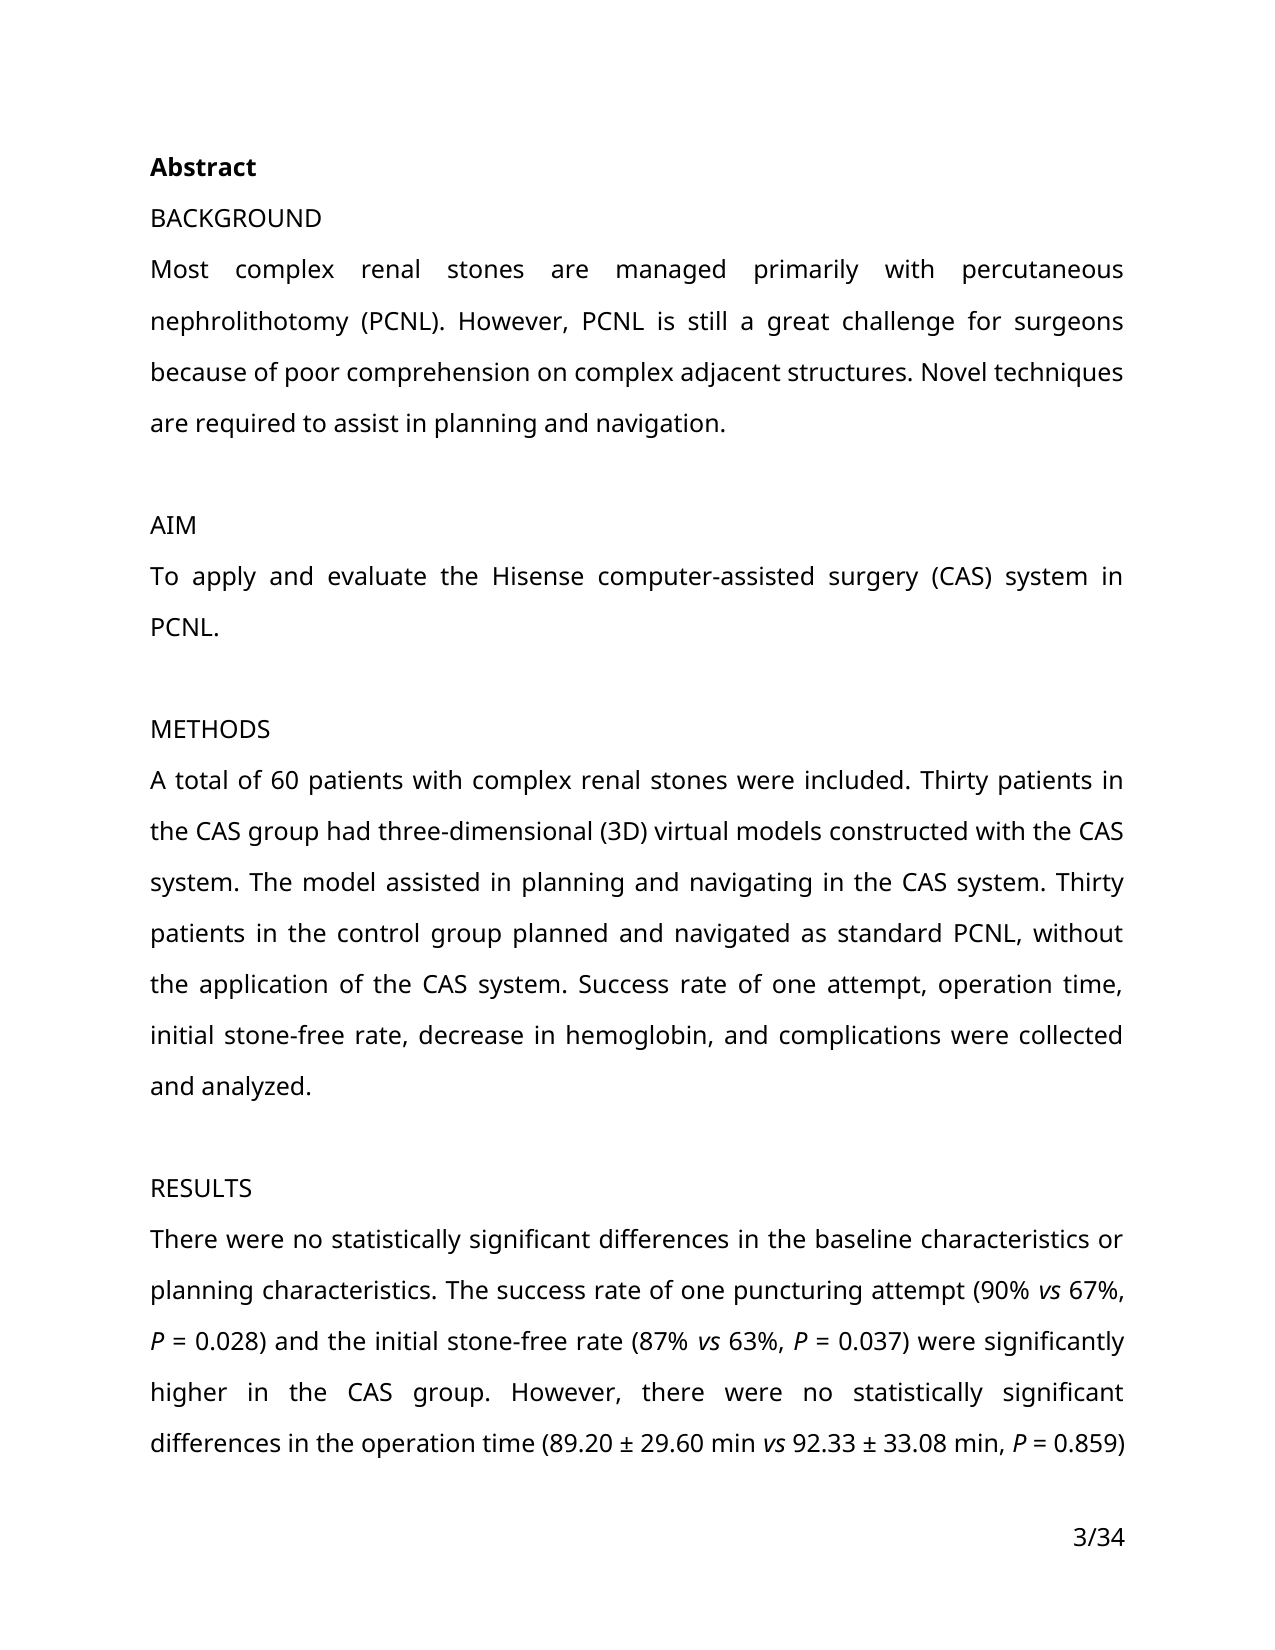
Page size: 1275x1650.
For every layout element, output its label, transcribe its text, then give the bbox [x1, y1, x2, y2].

text AIM [150, 507, 1125, 541]
text BACKGROUND [150, 201, 1125, 235]
text RESULTS [150, 1171, 1125, 1205]
text Abstract [150, 150, 1125, 184]
text Most complex renal stones are managed primarily with percutaneous nephrolithotomy (PCNL). However, PCNL is still a great challenge for surgeons because of poor comprehension on complex adjacent structures. Novel techniques are required to assist in planning and navigation. [150, 252, 1125, 439]
text A total of 60 patients with complex renal stones were included. Thirty patients in the CAS group had three-dimensional (3D) virtual models constructed with the CAS system. The model assisted in planning and navigating in the CAS system. Thirty patients in the control group planned and navigated as standard PCNL, without the application of the CAS system. Success rate of one attempt, operation time, initial stone-free rate, decrease in hemoglobin, and complications were collected and analyzed. [150, 762, 1125, 1103]
text METHODS [150, 711, 1125, 746]
text To apply and evaluate the Hisense computer-assisted surgery (CAS) system in PCNL. [150, 558, 1125, 643]
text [150, 1222, 1125, 1460]
